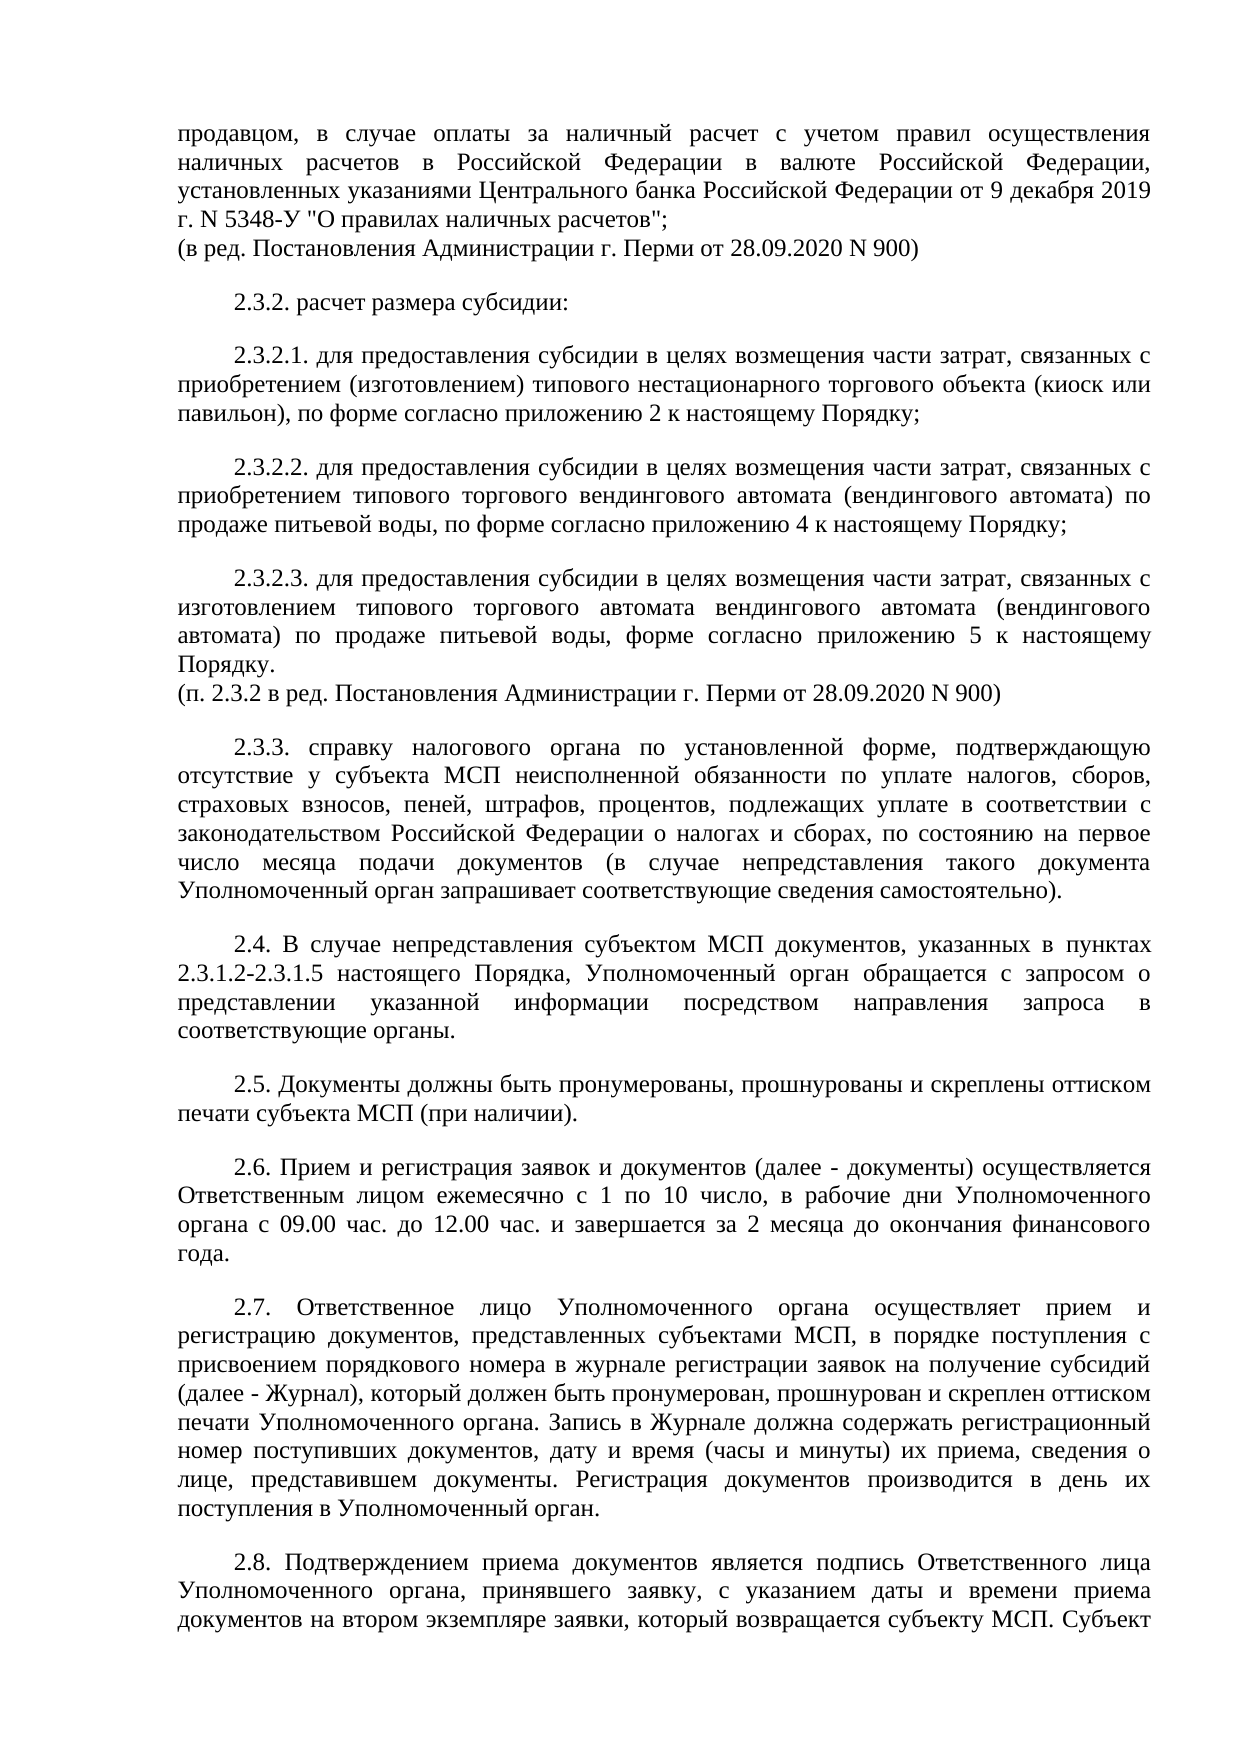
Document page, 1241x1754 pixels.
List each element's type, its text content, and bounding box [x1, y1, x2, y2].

text 2.3.2.2. для предоставления субсидии в целях возмещения части затрат, связанных с приобретением типового торгового вендингового автомата (вендингового автомата) по продаже питьевой воды, по форме согласно приложению 4 к настоящему Порядку; [177, 452, 1152, 538]
text 2.3.2.3. для предоставления субсидии в целях возмещения части затрат, связанных с изготовлением типового торгового автомата вендингового автомата (вендингового автомата) по продаже питьевой воды, форме согласно приложению 5 к настоящему Порядку. [177, 563, 1152, 678]
text 2.5. Документы должны быть пронумерованы, прошнурованы и скреплены оттиском печати субъекта МСП (при наличии). [177, 1069, 1152, 1127]
text 2.3.3. справку налогового органа по установленной форме, подтверждающую отсутствие у субъекта МСП неисполненной обязанности по уплате налогов, сборов, страховых взносов, пеней, штрафов, процентов, подлежащих уплате в соответствии с законодательством Российской Федерации о налогах и сборах, по состоянию на первое число месяца подачи документов (в случае непредставления такого документа Уполномоченный орган запрашивает соответствующие сведения самостоятельно). [177, 732, 1152, 904]
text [177, 1547, 1152, 1633]
text 2.3.2. расчет размера субсидии: [177, 287, 1152, 316]
text 2.7. Ответственное лицо Уполномоченного органа осуществляет прием и регистрацию документов, представленных субъектами МСП, в порядке поступления с присвоением порядкового номера в журнале регистрации заявок на получение субсидий (далее - Журнал), который должен быть пронумерован, прошнурован и скреплен оттиском печати Уполномоченного органа. Запись в Журнале должна содержать регистрационный номер поступивших документов, дату и время (часы и минуты) их приема, сведения о лице, представившем документы. Регистрация документов производится в день их поступления в Уполномоченный орган. [177, 1292, 1152, 1522]
text 2.4. В случае непредставления субъектом МСП документов, указанных в пунктах 2.3.1.2-2.3.1.5 настоящего Порядка, Уполномоченный орган обращается с запросом о представлении указанной информации посредством направления запроса в соответствующие органы. [177, 929, 1152, 1044]
text (в ред. Постановления Администрации г. Перми от 28.09.2020 N 900) [177, 233, 1152, 262]
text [177, 118, 1152, 233]
text 2.6. Прием и регистрация заявок и документов (далее - документы) осуществляется Ответственным лицом ежемесячно с 1 по 10 число, в рабочие дни Уполномоченного органа с 09.00 час. до 12.00 час. и завершается за 2 месяца до окончания финансового года. [177, 1152, 1152, 1267]
text (п. 2.3.2 в ред. Постановления Администрации г. Перми от 28.09.2020 N 900) [177, 678, 1152, 707]
text 2.3.2.1. для предоставления субсидии в целях возмещения части затрат, связанных с приобретением (изготовлением) типового нестационарного торгового объекта (киоск или павильон), по форме согласно приложению 2 к настоящему Порядку; [177, 341, 1152, 427]
